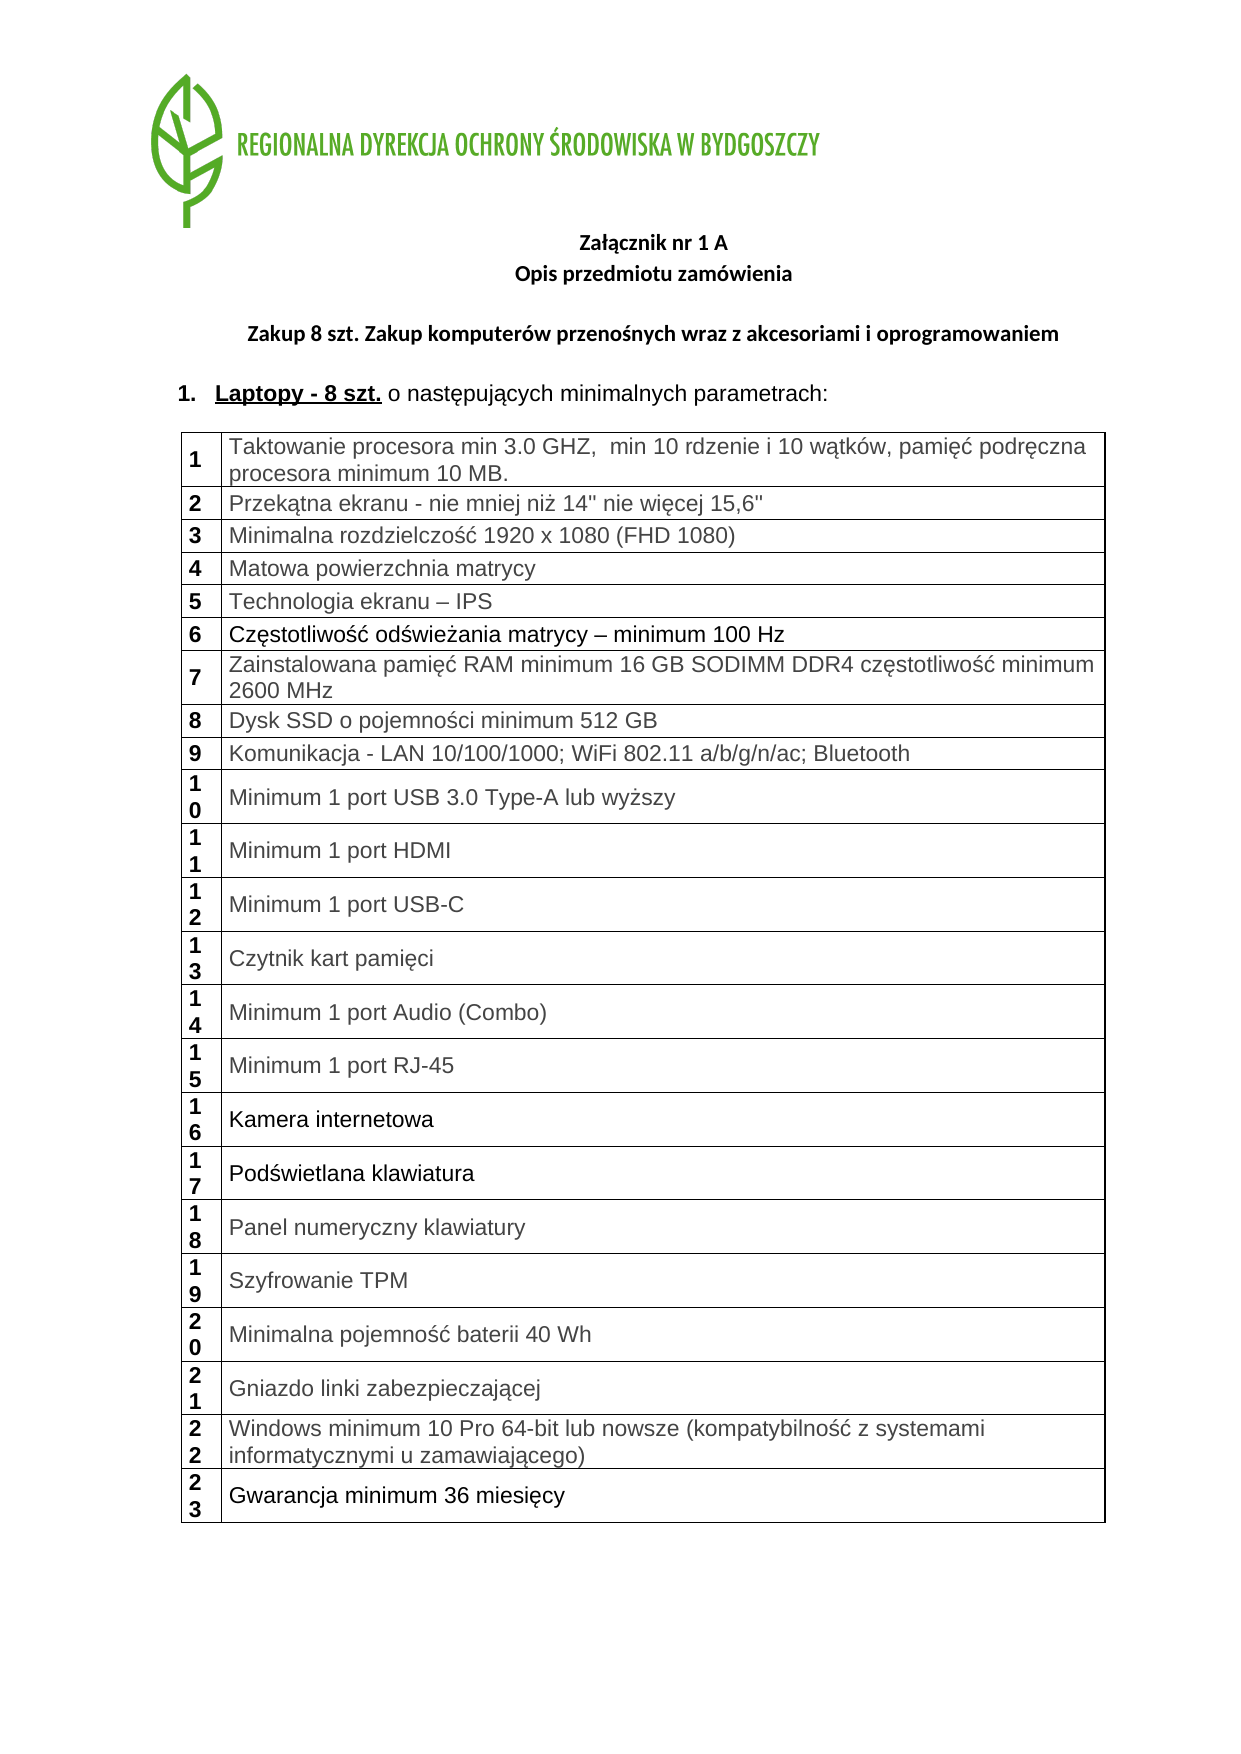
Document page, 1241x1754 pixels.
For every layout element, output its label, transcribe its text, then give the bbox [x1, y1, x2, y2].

table_cell Panel numeryczny klawiatury [222, 1200, 1104, 1253]
table_cell Minimum 1 port HDMI [222, 824, 1104, 877]
table_cell 14 [182, 985, 221, 1038]
table_cell Przekątna ekranu - nie mniej niż 14'' nie więcej 15,6'' [222, 487, 1104, 519]
table_cell 7 [182, 651, 221, 704]
list Załącznik nr 1 A [215, 228, 1093, 256]
list Zakup 8 szt. Zakup komputerów przenośnych wraz z akcesoriami i oprogramowaniem [215, 319, 1093, 347]
table_cell Minimalna pojemność baterii 40 Wh [222, 1308, 1104, 1361]
table_cell Windows minimum 10 Pro 64-bit lub nowsze (kompatybilność z systemami informatycznymi u zamawiającego) [222, 1415, 1104, 1468]
table_cell 3 [182, 520, 221, 552]
table_cell 5 [182, 585, 221, 617]
table_cell Minimum 1 port Audio (Combo) [222, 985, 1104, 1038]
table_cell 6 [182, 618, 221, 650]
table_cell 13 [182, 932, 221, 984]
table_cell 16 [182, 1093, 221, 1146]
table_cell 9 [182, 738, 221, 769]
table_cell Technologia ekranu – IPS [222, 585, 1104, 617]
table_cell 19 [182, 1254, 221, 1307]
table_cell Czytnik kart pamięci [222, 932, 1104, 984]
table_cell Minimalna rozdzielczość 1920 x 1080 (FHD 1080) [222, 520, 1104, 552]
table_cell 21 [182, 1362, 221, 1414]
table_cell Gniazdo linki zabezpieczającej [222, 1362, 1104, 1414]
table_cell 2 [182, 487, 221, 519]
table_cell Zainstalowana pamięć RAM minimum 16 GB SODIMM DDR4 częstotliwość minimum 2600 MHz [222, 651, 1104, 704]
table_cell 20 [182, 1308, 221, 1361]
table_cell Podświetlana klawiatura [222, 1147, 1104, 1199]
table_cell 11 [182, 824, 221, 877]
table_cell Minimum 1 port USB-C [222, 878, 1104, 931]
table_cell Matowa powierzchnia matrycy [222, 553, 1104, 584]
table_header Taktowanie procesora min 3.0 GHZ, min 10 rdzenie i 10 wątków, pamięć podręczna procesora minimum 10 MB. [222, 433, 1104, 486]
table_cell 10 [182, 770, 221, 823]
table_cell Szyfrowanie TPM [222, 1254, 1104, 1307]
table_cell Gwarancja minimum 36 miesięcy [222, 1469, 1104, 1522]
table_cell 17 [182, 1147, 221, 1199]
table_cell 12 [182, 878, 221, 931]
table_cell Częstotliwość odświeżania matrycy – minimum 100 Hz [222, 618, 1104, 650]
table_header 1 [182, 433, 221, 486]
table_cell 23 [182, 1469, 221, 1522]
list Opis przedmiotu zamówienia [215, 259, 1093, 287]
list Laptopy - 8 szt. o następujących minimalnych parametrach: [177, 379, 1093, 406]
table_cell 4 [182, 553, 221, 584]
table_cell 18 [182, 1200, 221, 1253]
table_cell 15 [182, 1039, 221, 1092]
table_cell Minimum 1 port RJ-45 [222, 1039, 1104, 1092]
table_cell Komunikacja - LAN 10/100/1000; WiFi 802.11 a/b/g/n/ac; Bluetooth [222, 738, 1104, 769]
table_cell 22 [182, 1415, 221, 1468]
table_cell Kamera internetowa [222, 1093, 1104, 1146]
picture [147, 73, 953, 229]
table_cell Minimum 1 port USB 3.0 Type-A lub wyższy [222, 770, 1104, 823]
table_cell 8 [182, 705, 221, 737]
table_cell Dysk SSD o pojemności minimum 512 GB [222, 705, 1104, 737]
